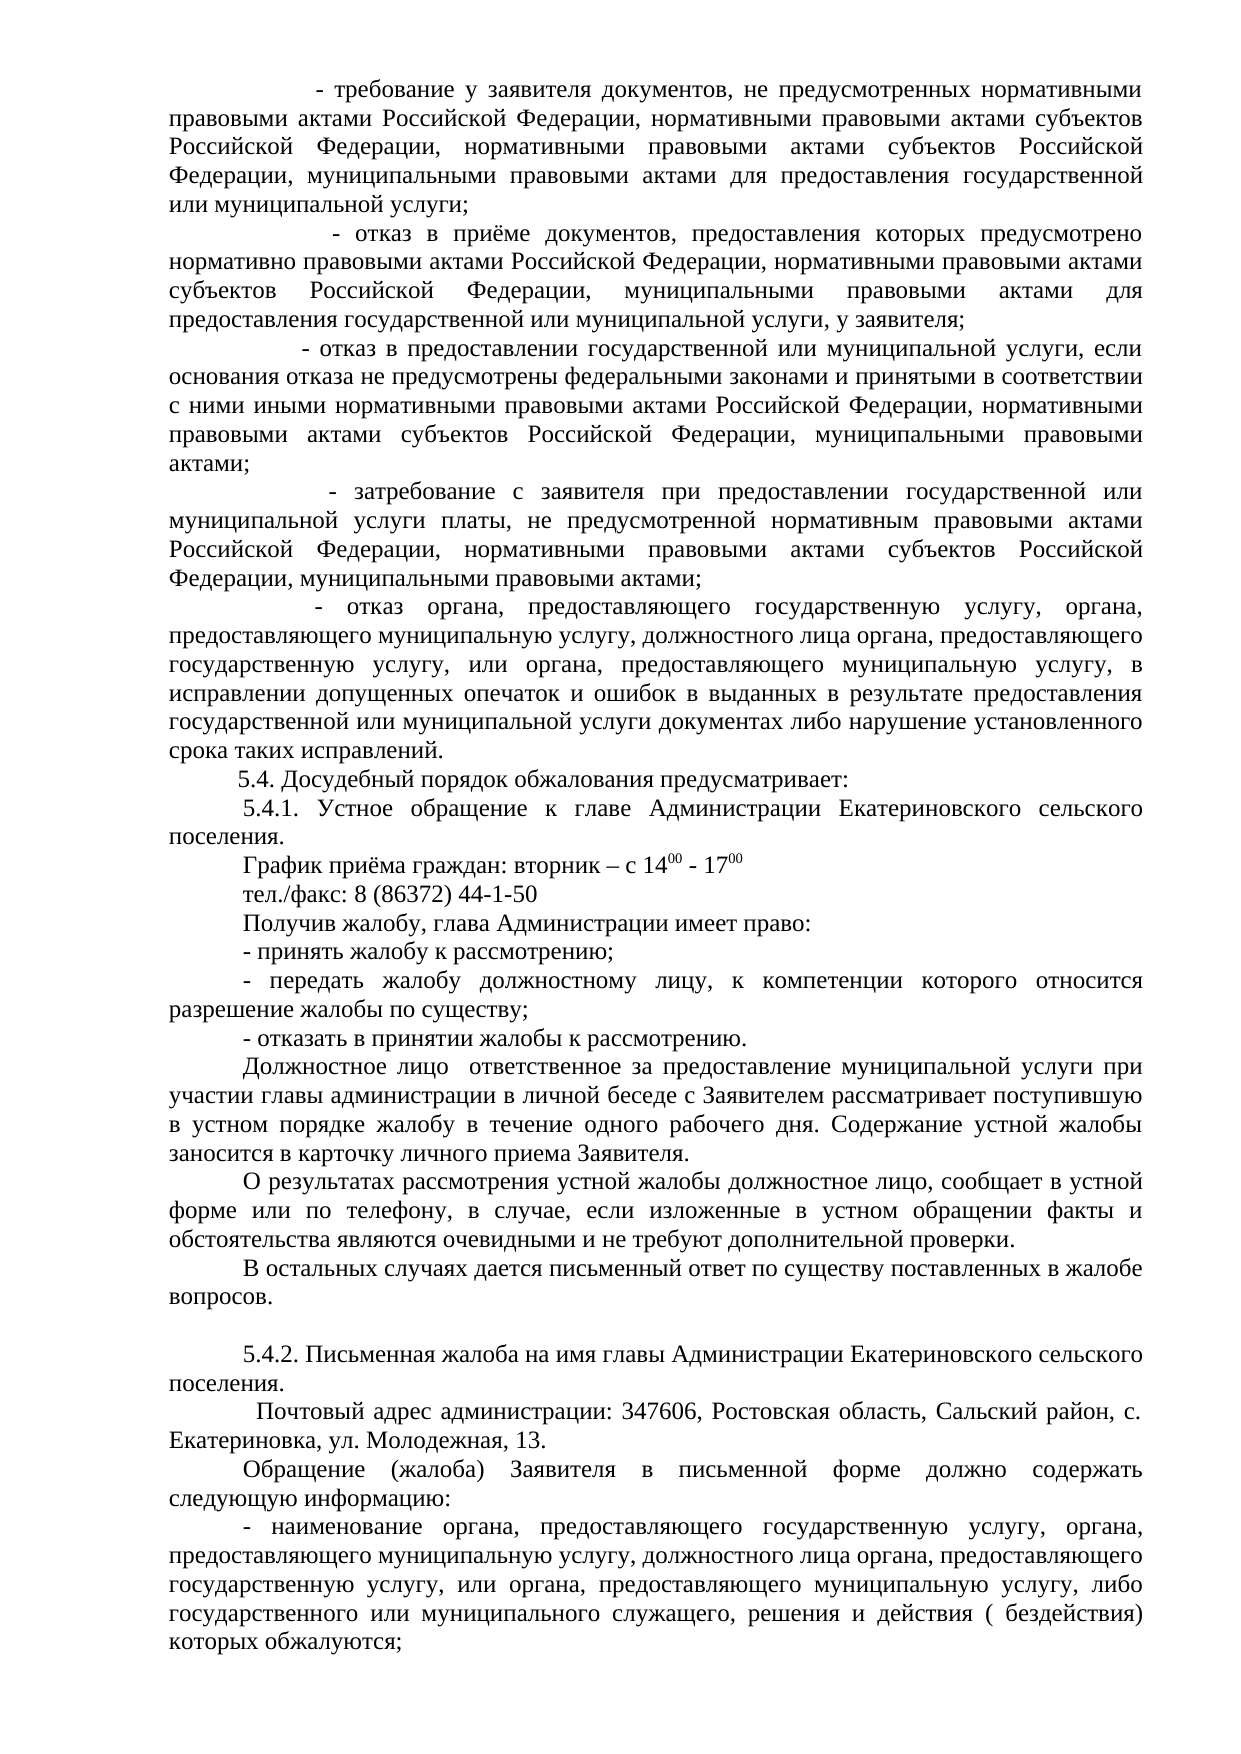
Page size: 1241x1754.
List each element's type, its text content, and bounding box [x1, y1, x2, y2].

text Получив жалобу, глава Администрации имеет право: [169, 908, 1144, 936]
text В остальных случаях дается письменный ответ по существу поставленных в жалобе вопросов. [169, 1253, 1144, 1310]
text График приёма граждан: вторник – с 1400 - 1700 [169, 850, 1144, 879]
text тел./факс: 8 (86372) 44-1-50 [169, 879, 1144, 908]
text - отказ органа, предоставляющего государственную услугу, органа, предоставляющего муниципальную услугу, должностного лица органа, предоставляющего государственную услугу, или органа, предоставляющего муниципальную услугу, в исправлении допущенных опечаток и ошибок в выданных в результате предоставления государственной или муниципальной услуги документах либо нарушение установленного срока таких исправлений. [169, 591, 1144, 764]
text - наименование органа, предоставляющего государственную услугу, органа, предоставляющего муниципальную услугу, должностного лица органа, предоставляющего государственную услугу, или органа, предоставляющего муниципальную услугу, либо государственного или муниципального служащего, решения и действия ( бездействия) которых обжалуются; [169, 1511, 1144, 1655]
text - отказ в приёме документов, предоставления которых предусмотрено нормативно правовыми актами Российской Федерации, нормативными правовыми актами субъектов Российской Федерации, муниципальными правовыми актами для предоставления государственной или муниципальной услуги, у заявителя; [169, 218, 1144, 333]
text Обращение (жалоба) Заявителя в письменной форме должно содержать следующую информацию: [169, 1454, 1144, 1511]
text 5.4. Досудебный порядок обжалования предусматривает: [169, 764, 1144, 793]
text 5.4.2. Письменная жалоба на имя главы Администрации Екатериновского сельского поселения. [169, 1339, 1144, 1396]
text - отказать в принятии жалобы к рассмотрению. [169, 1023, 1144, 1051]
text Почтовый адрес администрации: 347606, Ростовская область, Сальский район, с. Екатериновка, ул. Молодежная, 13. [169, 1396, 1144, 1454]
text - передать жалобу должностному лицу, к компетенции которого относится разрешение жалобы по существу; [169, 965, 1144, 1023]
text 5.4.1. Устное обращение к главе Администрации Екатериновского сельского поселения. [169, 793, 1144, 850]
text - затребование с заявителя при предоставлении государственной или муниципальной услуги платы, не предусмотренной нормативным правовыми актами Российской Федерации, нормативными правовыми актами субъектов Российской Федерации, муниципальными правовыми актами; [169, 476, 1144, 591]
text - отказ в предоставлении государственной или муниципальной услуги, если основания отказа не предусмотрены федеральными законами и принятыми в соответствии с ними иными нормативными правовыми актами Российской Федерации, нормативными правовыми актами субъектов Российской Федерации, муниципальными правовыми актами; [169, 333, 1144, 476]
text О результатах рассмотрения устной жалобы должностное лицо, сообщает в устной форме или по телефону, в случае, если изложенные в устном обращении факты и обстоятельства являются очевидными и не требуют дополнительной проверки. [169, 1166, 1144, 1253]
text - принять жалобу к рассмотрению; [169, 936, 1144, 965]
text Должностное лицо ответственное за предоставление муниципальной услуги при участии главы администрации в личной беседе с Заявителем рассматривает поступившую в устном порядке жалобу в течение одного рабочего дня. Содержание устной жалобы заносится в карточку личного приема Заявителя. [169, 1051, 1144, 1166]
text - требование у заявителя документов, не предусмотренных нормативными правовыми актами Российской Федерации, нормативными правовыми актами субъектов Российской Федерации, нормативными правовыми актами субъектов Российской Федерации, муниципальными правовыми актами для предоставления государственной или муниципальной услуги; [169, 74, 1144, 218]
